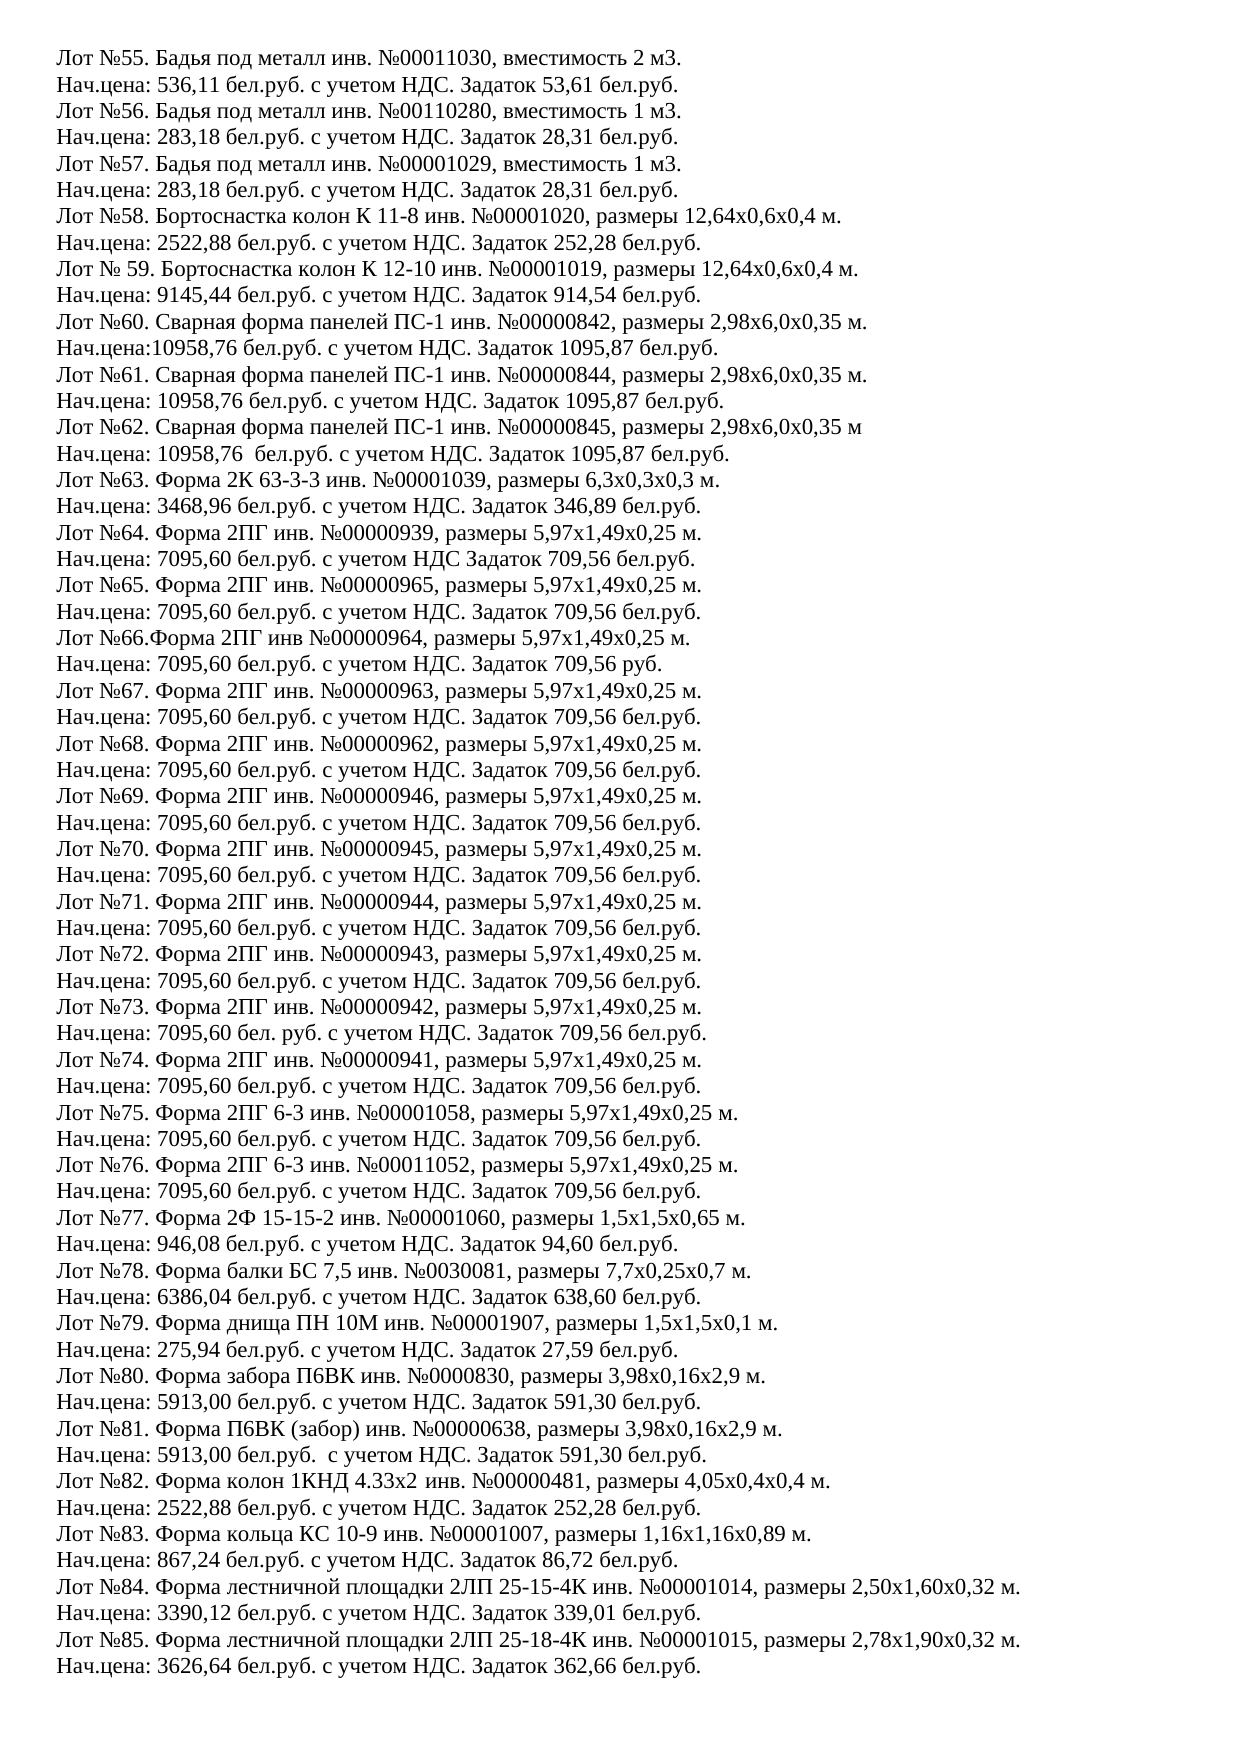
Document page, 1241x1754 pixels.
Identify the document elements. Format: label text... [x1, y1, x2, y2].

text Лот №70. Форма 2ПГ инв. №00000945, размеры 5,97х1,49х0,25 м. [56, 835, 1181, 861]
text Нач.цена: 867,24 бел.руб. с учетом НДС. Задаток 86,72 бел.руб. [56, 1547, 1181, 1573]
text Лот №79. Форма днища ПН 10М инв. №00001907, размеры 1,5х1,5х0,1 м. [56, 1309, 1181, 1336]
text Нач.цена: 5913,00 бел.руб. с учетом НДС. Задаток 591,30 бел.руб. [56, 1441, 1181, 1467]
text Лот №71. Форма 2ПГ инв. №00000944, размеры 5,97х1,49х0,25 м. [56, 888, 1181, 914]
text Нач.цена: 7095,60 бел.руб. с учетом НДС. Задаток 709,56 бел.руб. [56, 703, 1181, 729]
text Нач.цена: 2522,88 бел.руб. с учетом НДС. Задаток 252,28 бел.руб. [56, 229, 1181, 255]
text Нач.цена: 7095,60 бел.руб. с учетом НДС. Задаток 709,56 бел.руб. [56, 1178, 1181, 1204]
text Лот №80. Форма забора П6ВК инв. №0000830, размеры 3,98х0,16х2,9 м. [56, 1362, 1181, 1388]
text Нач.цена: 9145,44 бел.руб. с учетом НДС. Задаток 914,54 бел.руб. [56, 282, 1181, 308]
text Лот №68. Форма 2ПГ инв. №00000962, размеры 5,97х1,49х0,25 м. [56, 729, 1181, 756]
text Нач.цена: 946,08 бел.руб. с учетом НДС. Задаток 94,60 бел.руб. [56, 1230, 1181, 1257]
text Нач.цена: 7095,60 бел.руб. с учетом НДС Задаток 709,56 бел.руб. [56, 545, 1181, 571]
text Нач.цена: 7095,60 бел.руб. с учетом НДС. Задаток 709,56 бел.руб. [56, 967, 1181, 993]
text Лот № 59. Бортоснастка колон К 12-10 инв. №00001019, размеры 12,64х0,6х0,4 м. [56, 255, 1181, 282]
text Лот №73. Форма 2ПГ инв. №00000942, размеры 5,97х1,49х0,25 м. [56, 993, 1181, 1019]
text Нач.цена: 7095,60 бел. руб. с учетом НДС. Задаток 709,56 бел.руб. [56, 1019, 1181, 1046]
text Лот №58. Бортоснастка колон К 11-8 инв. №00001020, размеры 12,64х0,6х0,4 м. [56, 202, 1181, 229]
text Лот №84. Форма лестничной площадки 2ЛП 25-15-4К инв. №00001014, размеры 2,50х1,60х0,32 м. [56, 1573, 1181, 1599]
text Лот №57. Бадья под металл инв. №00001029, вместимость 1 м3. [56, 150, 1181, 176]
text Лот №81. Форма П6ВК (забор) инв. №00000638, размеры 3,98х0,16х2,9 м. [56, 1415, 1181, 1441]
text Нач.цена: 10958,76 бел.руб. с учетом НДС. Задаток 1095,87 бел.руб. [56, 440, 1181, 466]
text Лот №83. Форма кольца КС 10-9 инв. №00001007, размеры 1,16х1,16х0,89 м. [56, 1520, 1181, 1547]
text Нач.цена: 5913,00 бел.руб. с учетом НДС. Задаток 591,30 бел.руб. [56, 1388, 1181, 1415]
text Лот №62. Сварная форма панелей ПС-1 инв. №00000845, размеры 2,98х6,0х0,35 м [56, 413, 1181, 440]
text Нач.цена: 7095,60 бел.руб. с учетом НДС. Задаток 709,56 руб. [56, 651, 1181, 677]
text Нач.цена: 6386,04 бел.руб. с учетом НДС. Задаток 638,60 бел.руб. [56, 1283, 1181, 1309]
text Лот №61. Сварная форма панелей ПС-1 инв. №00000844, размеры 2,98х6,0х0,35 м. [56, 361, 1181, 387]
text Нач.цена: 3468,96 бел.руб. с учетом НДС. Задаток 346,89 бел.руб. [56, 492, 1181, 519]
text Нач.цена: 7095,60 бел.руб. с учетом НДС. Задаток 709,56 бел.руб. [56, 598, 1181, 624]
text Лот №67. Форма 2ПГ инв. №00000963, размеры 5,97х1,49х0,25 м. [56, 677, 1181, 703]
text Нач.цена: 10958,76 бел.руб. с учетом НДС. Задаток 1095,87 бел.руб. [56, 387, 1181, 413]
text Нач.цена: 3626,64 бел.руб. с учетом НДС. Задаток 362,66 бел.руб. [56, 1652, 1181, 1678]
text Лот №75. Форма 2ПГ 6-3 инв. №00001058, размеры 5,97х1,49х0,25 м. [56, 1098, 1181, 1125]
text Лот №55. Бадья под металл инв. №00011030, вместимость 2 м3. [56, 44, 1181, 71]
text Нач.цена: 7095,60 бел.руб. с учетом НДС. Задаток 709,56 бел.руб. [56, 809, 1181, 835]
text Лот №69. Форма 2ПГ инв. №00000946, размеры 5,97х1,49х0,25 м. [56, 782, 1181, 809]
text Лот №82. Форма колон 1КНД 4.33х2 инв. №00000481, размеры 4,05х0,4х0,4 м. [56, 1467, 1181, 1494]
text Лот №65. Форма 2ПГ инв. №00000965, размеры 5,97х1,49х0,25 м. [56, 571, 1181, 598]
text Нач.цена: 2522,88 бел.руб. с учетом НДС. Задаток 252,28 бел.руб. [56, 1494, 1181, 1520]
text Нач.цена: 7095,60 бел.руб. с учетом НДС. Задаток 709,56 бел.руб. [56, 914, 1181, 940]
text Лот №78. Форма балки БС 7,5 инв. №0030081, размеры 7,7х0,25х0,7 м. [56, 1257, 1181, 1283]
text Нач.цена: 275,94 бел.руб. с учетом НДС. Задаток 27,59 бел.руб. [56, 1336, 1181, 1362]
text Нач.цена: 536,11 бел.руб. с учетом НДС. Задаток 53,61 бел.руб. [56, 71, 1181, 97]
text Нач.цена: 7095,60 бел.руб. с учетом НДС. Задаток 709,56 бел.руб. [56, 756, 1181, 782]
text Лот №63. Форма 2К 63-3-3 инв. №00001039, размеры 6,3х0,3х0,3 м. [56, 466, 1181, 492]
text Нач.цена: 283,18 бел.руб. с учетом НДС. Задаток 28,31 бел.руб. [56, 123, 1181, 150]
text Лот №76. Форма 2ПГ 6-3 инв. №00011052, размеры 5,97х1,49х0,25 м. [56, 1151, 1181, 1178]
text Нач.цена:10958,76 бел.руб. с учетом НДС. Задаток 1095,87 бел.руб. [56, 334, 1181, 361]
text Лот №85. Форма лестничной площадки 2ЛП 25-18-4К инв. №00001015, размеры 2,78х1,90х0,32 м. [56, 1626, 1181, 1652]
text Нач.цена: 7095,60 бел.руб. с учетом НДС. Задаток 709,56 бел.руб. [56, 1072, 1181, 1098]
text Лот №72. Форма 2ПГ инв. №00000943, размеры 5,97х1,49х0,25 м. [56, 940, 1181, 967]
text Лот №64. Форма 2ПГ инв. №00000939, размеры 5,97х1,49х0,25 м. [56, 519, 1181, 545]
text Лот №56. Бадья под металл инв. №00110280, вместимость 1 м3. [56, 97, 1181, 123]
text Лот №77. Форма 2Ф 15-15-2 инв. №00001060, размеры 1,5х1,5х0,65 м. [56, 1204, 1181, 1230]
text Лот №66.Форма 2ПГ инв №00000964, размеры 5,97х1,49х0,25 м. [56, 624, 1181, 651]
text Лот №74. Форма 2ПГ инв. №00000941, размеры 5,97х1,49х0,25 м. [56, 1046, 1181, 1072]
text Нач.цена: 3390,12 бел.руб. с учетом НДС. Задаток 339,01 бел.руб. [56, 1599, 1181, 1626]
text Нач.цена: 7095,60 бел.руб. с учетом НДС. Задаток 709,56 бел.руб. [56, 861, 1181, 888]
text Нач.цена: 283,18 бел.руб. с учетом НДС. Задаток 28,31 бел.руб. [56, 176, 1181, 202]
text Лот №60. Сварная форма панелей ПС-1 инв. №00000842, размеры 2,98х6,0х0,35 м. [56, 308, 1181, 334]
text Нач.цена: 7095,60 бел.руб. с учетом НДС. Задаток 709,56 бел.руб. [56, 1125, 1181, 1151]
